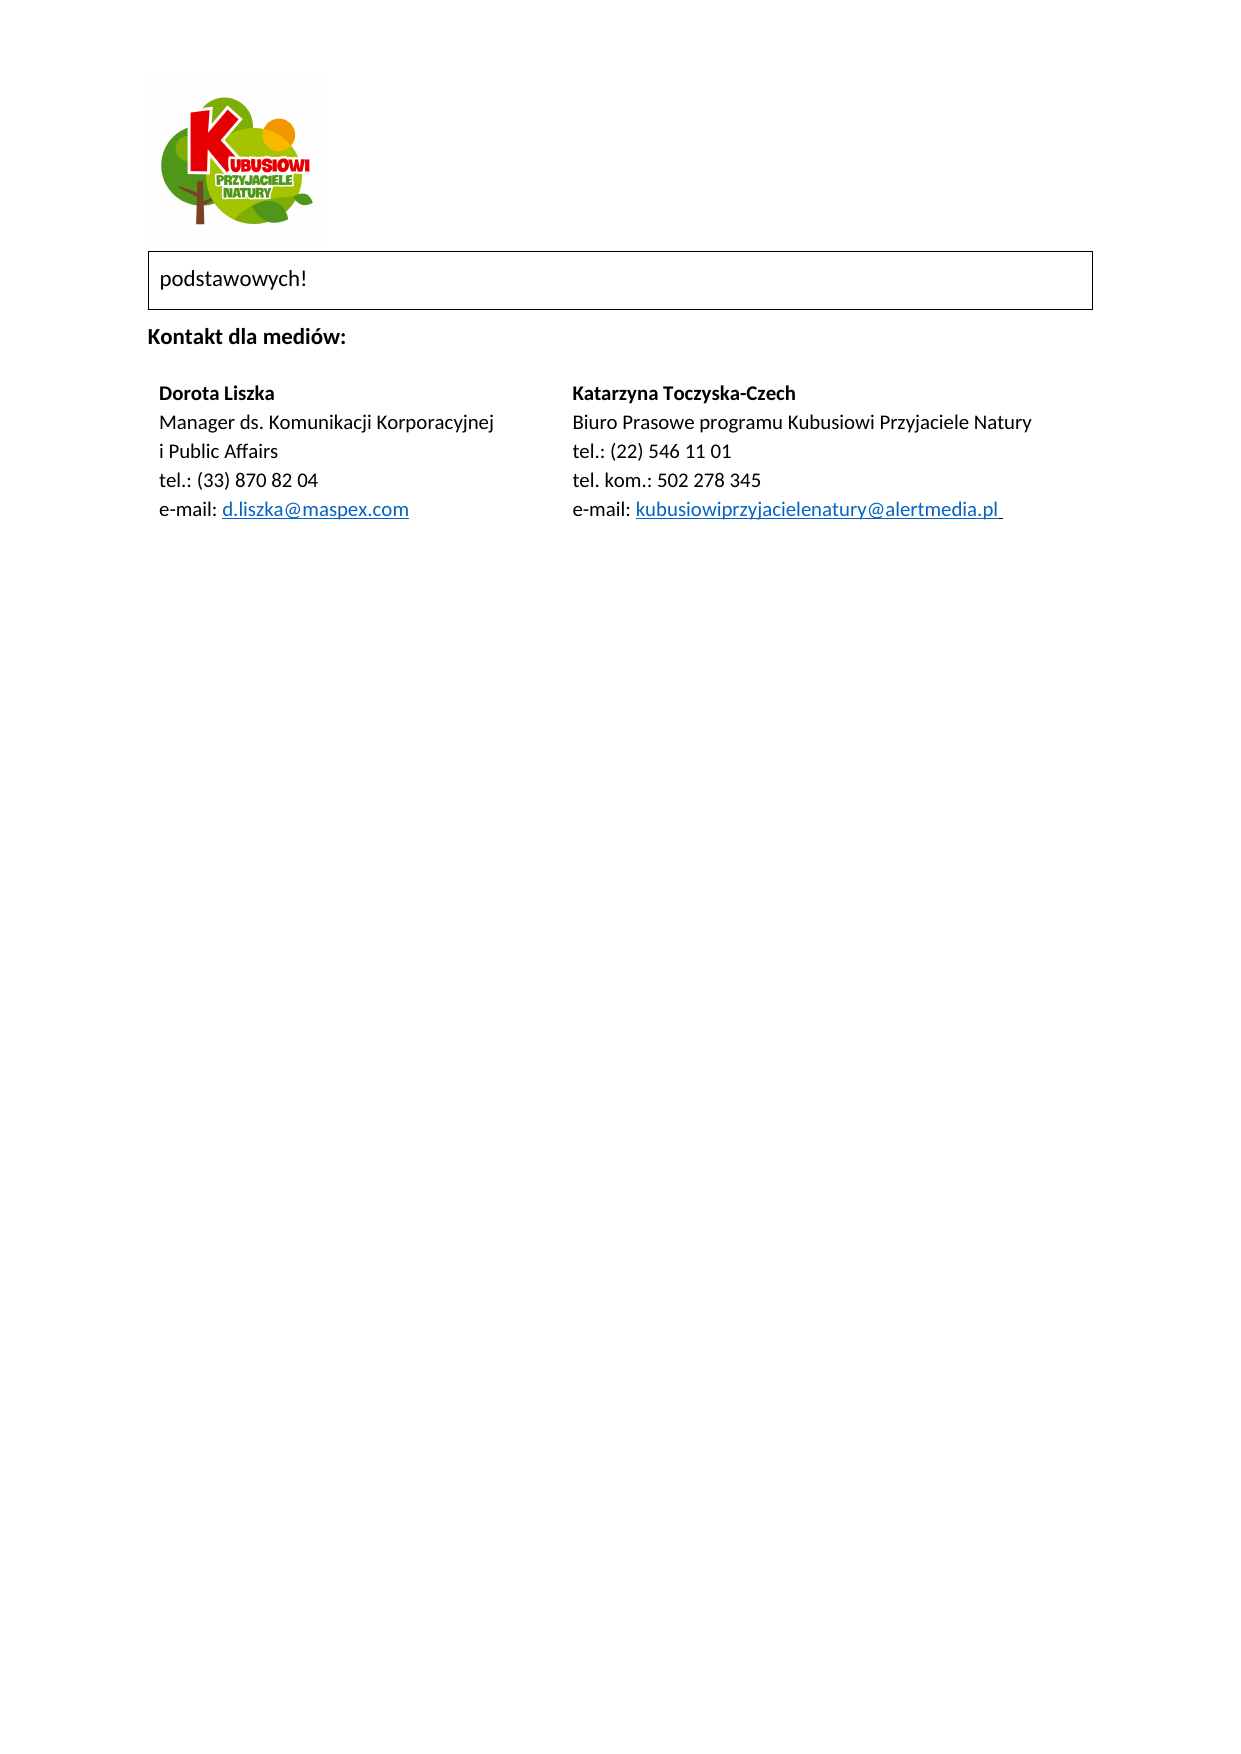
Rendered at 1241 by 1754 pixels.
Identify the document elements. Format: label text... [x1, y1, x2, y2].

text Kontakt dla mediów: [148, 322, 1093, 351]
picture [147, 73, 325, 251]
table_header Dorota Liszka Manager ds. Komunikacji Korporacyjnej i Public Affairs tel.: (33) 870 82 04 e-mail: d.liszka@maspex.com [148, 367, 561, 538]
table_header Katarzyna Toczyska-Czech Biuro Prasowe programu Kubusiowi Przyjaciele Natury tel.: (22) 546 11 01 tel. kom.: 502 278 345 e-mail: kubusiowiprzyjacielenatury@alertmedia.pl [561, 367, 1093, 538]
